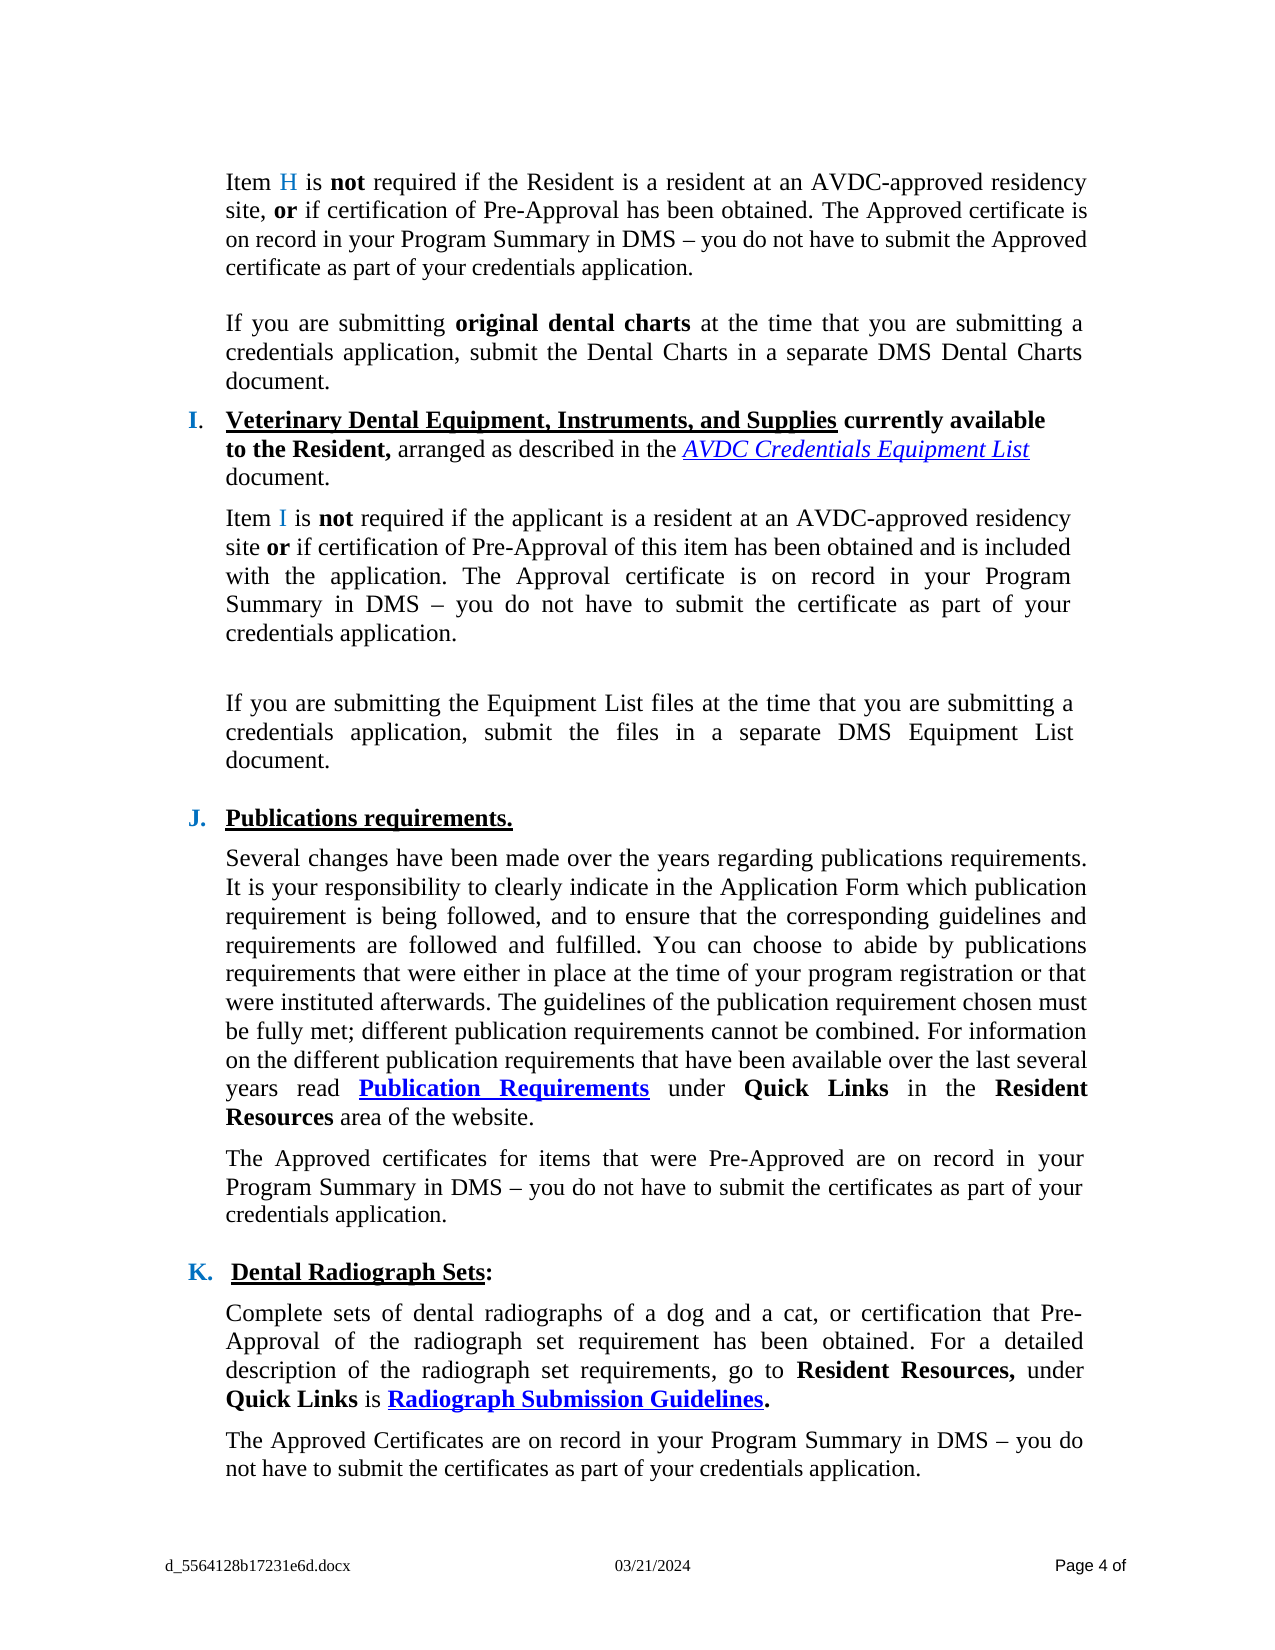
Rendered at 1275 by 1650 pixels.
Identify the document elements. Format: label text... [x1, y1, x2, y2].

text If you are submitting original dental charts at the time that you are submitting a credentials application, submit the Dental Charts in a separate DMS Dental Charts document. [225, 308, 1084, 394]
subtitle Publications requirements. [188, 803, 1110, 832]
text The Approved Certificates are on record in your Program Summary in DMS – you do not have to submit the certificates as part of your credentials application. [225, 1425, 1084, 1481]
text If you are submitting the Equipment List files at the time that you are submitting a credentials application, submit the files in a separate DMS Equipment List document. [225, 688, 1074, 774]
text Item H is not required if the Resident is a resident at an AVDC-approved residency site, or if certification of Pre-Approval has been obtained. The Approved certificate is on record in your Program Summary in DMS – you do not have to submit the Approved certificate as part of your credentials application. [225, 167, 1088, 281]
text Several changes have been made over the years regarding publications requirements. It is your responsibility to clearly indicate in the Application Form which publication requirement is being followed, and to ensure that the corresponding guidelines and requirements are followed and fulfilled. You can choose to abide by publications requirements that were either in place at the time of your program registration or that were instituted afterwards. The guidelines of the publication requirement chosen must be fully met; different publication requirements cannot be combined. For information on the different publication requirements that have been available over the last several years read Publication Requirements under Quick Links in the Resident Resources area of the website. [225, 843, 1088, 1131]
subtitle Dental Radiograph Sets: [188, 1257, 1110, 1286]
text Item I is not required if the applicant is a resident at an AVDC-approved residency site or if certification of Pre-Approval of this item has been obtained and is included with the application. The Approval certificate is on record in your Program Summary in DMS – you do not have to submit the certificate as part of your credentials application. [225, 503, 1072, 647]
text I. Veterinary Dental Equipment, Instruments, and Supplies currently available to the Resident, arranged as described in the AVDC Credentials Equipment List document. [188, 405, 1072, 491]
text The Approved certificates for items that were Pre-Approved are on record in your Program Summary in DMS – you do not have to submit the certificates as part of your credentials application. [225, 1143, 1084, 1228]
text Complete sets of dental radiographs of a dog and a cat, or certification that Pre- Approval of the radiograph set requirement has been obtained. For a detailed description of the radiograph set requirements, go to Resident Resources, under Quick Links is Radiograph Submission Guidelines. [225, 1298, 1084, 1413]
